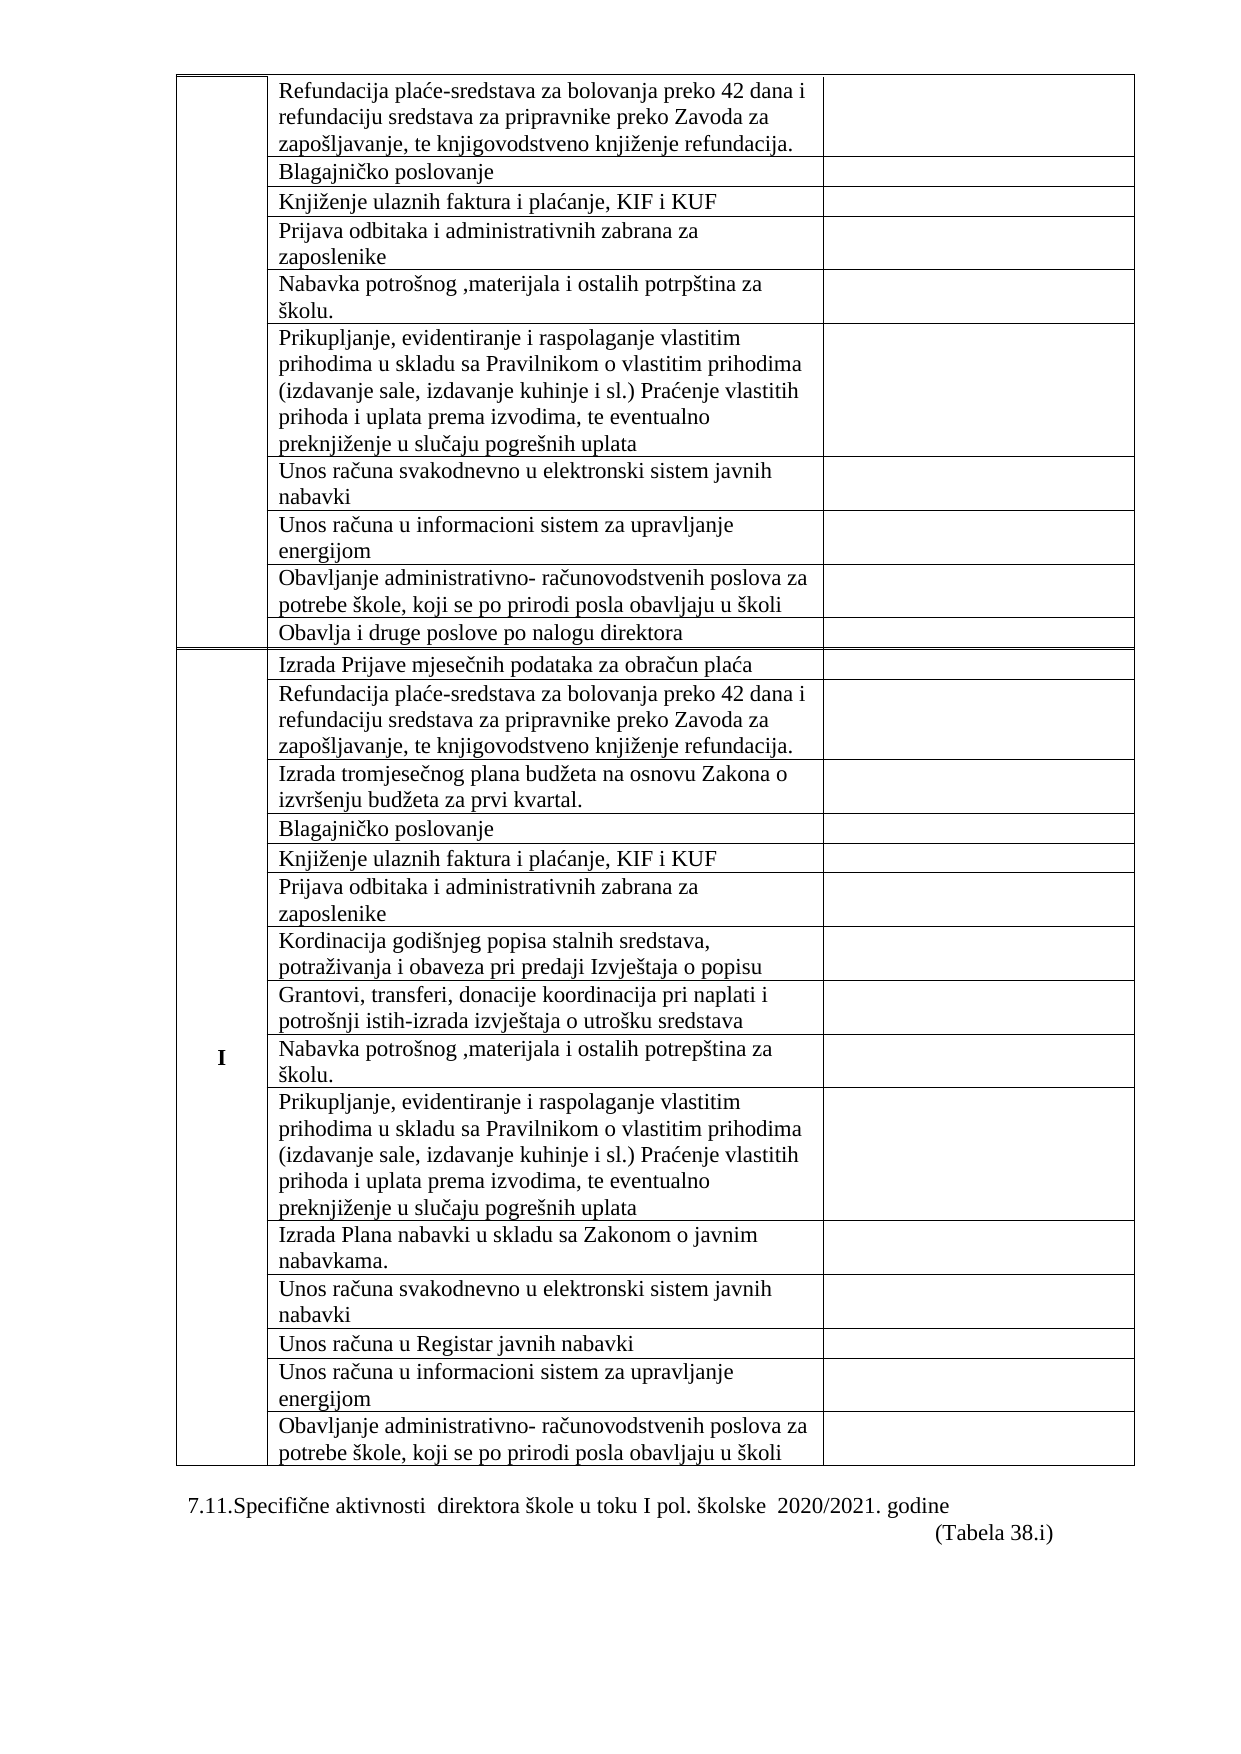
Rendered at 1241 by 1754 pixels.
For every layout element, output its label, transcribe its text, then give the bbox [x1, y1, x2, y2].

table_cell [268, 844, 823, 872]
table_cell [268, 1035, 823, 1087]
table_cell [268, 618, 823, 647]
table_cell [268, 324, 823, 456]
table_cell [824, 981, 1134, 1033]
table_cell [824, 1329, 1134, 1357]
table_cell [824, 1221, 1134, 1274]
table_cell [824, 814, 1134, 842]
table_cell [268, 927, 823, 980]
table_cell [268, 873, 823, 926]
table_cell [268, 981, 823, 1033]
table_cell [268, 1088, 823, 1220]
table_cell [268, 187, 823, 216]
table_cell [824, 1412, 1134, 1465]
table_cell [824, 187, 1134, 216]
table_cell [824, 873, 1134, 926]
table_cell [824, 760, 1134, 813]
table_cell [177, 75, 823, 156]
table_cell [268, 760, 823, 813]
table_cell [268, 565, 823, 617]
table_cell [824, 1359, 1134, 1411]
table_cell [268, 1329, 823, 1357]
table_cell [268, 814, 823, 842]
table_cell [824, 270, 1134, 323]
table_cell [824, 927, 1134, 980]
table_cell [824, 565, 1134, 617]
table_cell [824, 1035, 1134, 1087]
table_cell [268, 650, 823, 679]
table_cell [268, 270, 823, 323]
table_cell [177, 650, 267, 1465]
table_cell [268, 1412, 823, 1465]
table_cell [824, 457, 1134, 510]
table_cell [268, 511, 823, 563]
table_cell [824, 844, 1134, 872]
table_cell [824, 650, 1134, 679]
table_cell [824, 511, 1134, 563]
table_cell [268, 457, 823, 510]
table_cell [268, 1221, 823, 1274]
text 7.11.Specifične aktivnosti direktora škole u toku I pol. školske 2020/2021. godine [187, 1492, 1053, 1519]
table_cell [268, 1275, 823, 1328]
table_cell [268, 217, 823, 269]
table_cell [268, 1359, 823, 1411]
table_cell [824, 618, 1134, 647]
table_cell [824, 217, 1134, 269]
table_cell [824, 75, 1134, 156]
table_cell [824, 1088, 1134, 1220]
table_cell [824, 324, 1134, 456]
text (Tabela 38.i) [187, 1519, 1053, 1545]
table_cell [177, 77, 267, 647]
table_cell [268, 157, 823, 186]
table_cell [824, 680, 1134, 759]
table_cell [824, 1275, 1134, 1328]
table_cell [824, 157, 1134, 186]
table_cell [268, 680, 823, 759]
